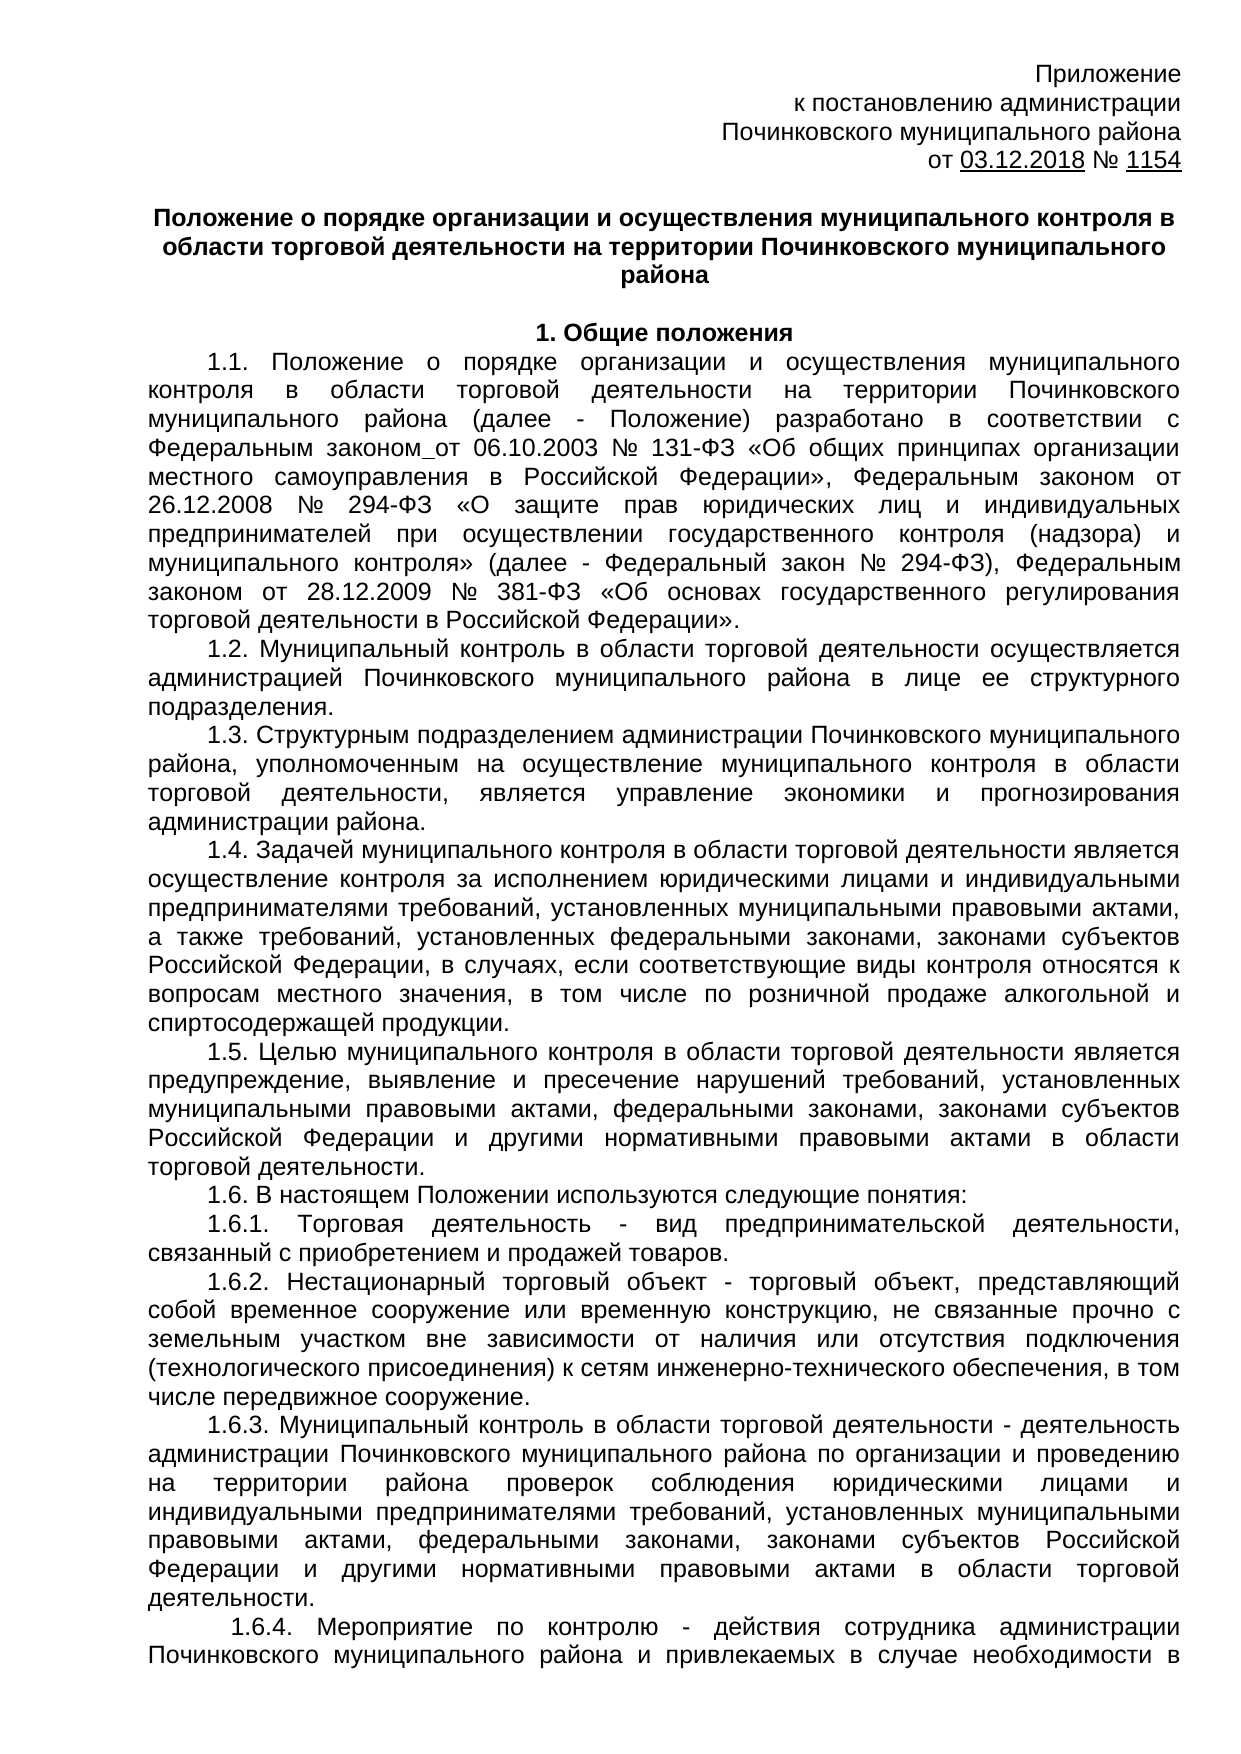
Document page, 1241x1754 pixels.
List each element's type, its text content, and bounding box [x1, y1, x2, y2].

text от 03.12.2018 № 1154 [148, 145, 1181, 174]
text Починковского муниципального района [148, 117, 1181, 145]
text 1.6.3. Муниципальный контроль в области торговой деятельности - деятельность администрации Починковского муниципального района по организации и проведению на территории района проверок соблюдения юридическими лицами и индивидуальными предпринимателями требований, установленных муниципальными правовыми актами, федеральными законами, законами субъектов Российской Федерации и другими нормативными правовыми актами в области торговой деятельности. [148, 1410, 1181, 1612]
text 1.4. Задачей муниципального контроля в области торговой деятельности является осуществление контроля за исполнением юридическими лицами и индивидуальными предпринимателями требований, установленных муниципальными правовыми актами, а также требований, установленных федеральными законами, законами субъектов Российской Федерации, в случаях, если соответствующие виды контроля относятся к вопросам местного значения, в том числе по розничной продаже алкогольной и спиртосодержащей продукции. [148, 835, 1181, 1037]
text 1.1. Положение о порядке организации и осуществления муниципального контроля в области торговой деятельности на территории Починковского муниципального района (далее - Положение) разработано в соответствии с Федеральным законом от 06.10.2003 № 131-ФЗ «Об общих принципах организации местного самоуправления в Российской Федерации», Федеральным законом от 26.12.2008 № 294-ФЗ «О защите прав юридических лиц и индивидуальных предпринимателей при осуществлении государственного контроля (надзора) и муниципального контроля» (далее - Федеральный закон № 294-ФЗ), Федеральным законом от 28.12.2009 № 381-ФЗ «Об основах государственного регулирования торговой деятельности в Российской Федерации». [148, 347, 1181, 634]
text 1.5. Целью муниципального контроля в области торговой деятельности является предупреждение, выявление и пресечение нарушений требований, установленных муниципальными правовыми актами, федеральными законами, законами субъектов Российской Федерации и другими нормативными правовыми актами в области торговой деятельности. [148, 1037, 1181, 1180]
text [148, 1612, 1181, 1669]
text 1.6.1. Торговая деятельность - вид предпринимательской деятельности, связанный с приобретением и продажей товаров. [148, 1209, 1181, 1267]
subtitle 1. Общие положения [148, 318, 1181, 347]
text 1.6.2. Нестационарный торговый объект - торговый объект, представляющий собой временное сооружение или временную конструкцию, не связанные прочно с земельным участком вне зависимости от наличия или отсутствия подключения (технологического присоединения) к сетям инженерно-технического обеспечения, в том числе передвижное сооружение. [148, 1267, 1181, 1410]
text 1.3. Структурным подразделением администрации Починковского муниципального района, уполномоченным на осуществление муниципального контроля в области торговой деятельности, является управление экономики и прогнозирования администрации района. [148, 720, 1181, 835]
text Приложение [148, 59, 1181, 88]
text 1.6. В настоящем Положении используются следующие понятия: [148, 1180, 1181, 1209]
text 1.2. Муниципальный контроль в области торговой деятельности осуществляется администрацией Починковского муниципального района в лице ее структурного подразделения. [148, 634, 1181, 720]
subtitle Положение о порядке организации и осуществления муниципального контроля в области торговой деятельности на территории Починковского муниципального района [148, 203, 1181, 289]
text к постановлению администрации [148, 88, 1181, 117]
